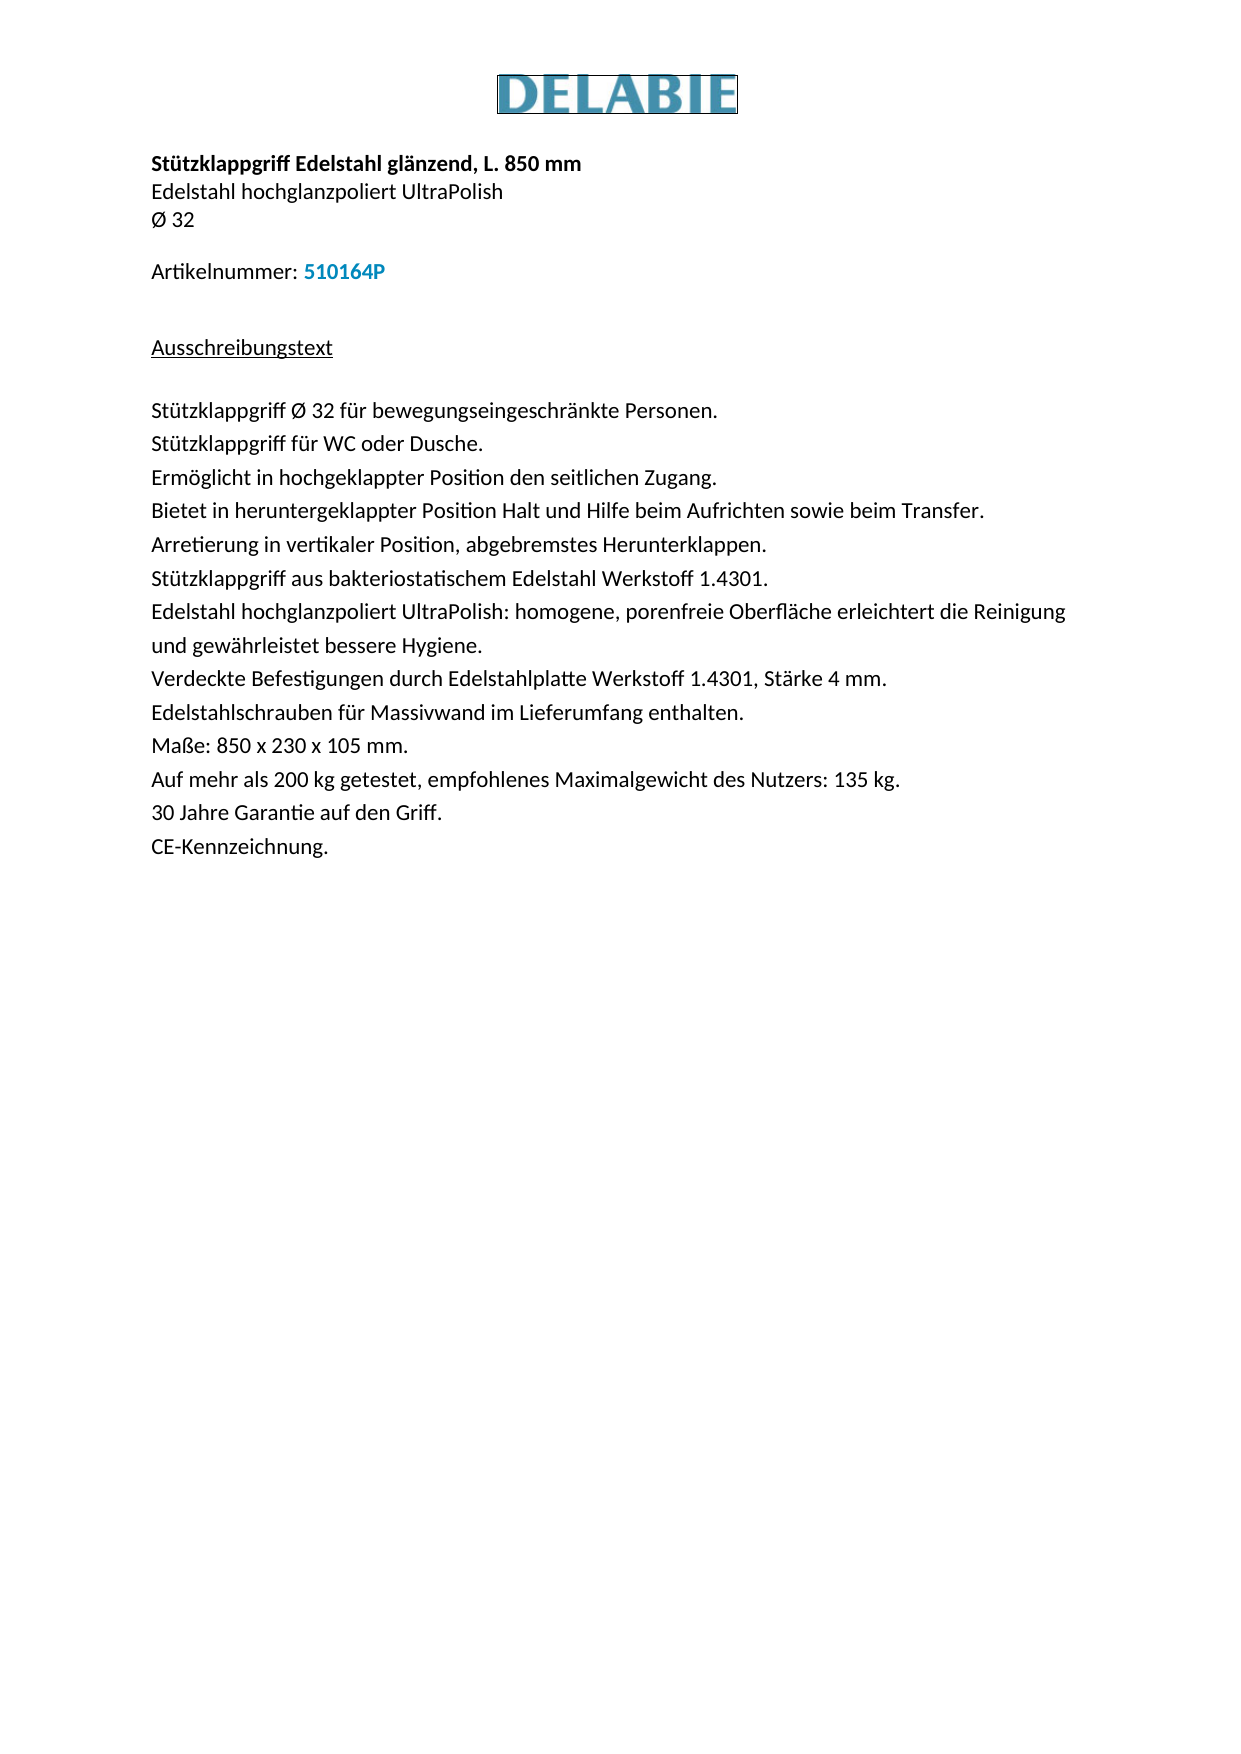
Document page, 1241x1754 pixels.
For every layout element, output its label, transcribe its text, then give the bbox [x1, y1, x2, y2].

text Ausschreibungstext [151, 333, 1084, 361]
text Artikelnummer: 510164P [151, 257, 1084, 285]
text Ø 32 [151, 205, 1084, 233]
text Edelstahlschrauben für Massivwand im Lieferumfang enthalten. [151, 698, 1084, 726]
text Stützklappgriff aus bakteriostatischem Edelstahl Werkstoff 1.4301. [151, 564, 1084, 592]
text Edelstahl hochglanzpoliert UltraPolish [151, 177, 1084, 205]
text Stützklappgriff Ø 32 für bewegungseingeschränkte Personen. [151, 396, 1084, 424]
text Ermöglicht in hochgeklappter Position den seitlichen Zugang. [151, 463, 1084, 491]
text Arretierung in vertikaler Position, abgebremstes Herunterklappen. [151, 530, 1084, 558]
text Stützklappgriff für WC oder Dusche. [151, 429, 1084, 458]
text Auf mehr als 200 kg getestet, empfohlenes Maximalgewicht des Nutzers: 135 kg. [151, 765, 1084, 793]
text Maße: 850 x 230 x 105 mm. [151, 731, 1084, 759]
picture [498, 76, 737, 113]
text Bietet in heruntergeklappter Position Halt und Hilfe beim Aufrichten sowie beim Transfer. [151, 497, 1084, 525]
text Verdeckte Befestigungen durch Edelstahlplatte Werkstoff 1.4301, Stärke 4 mm. [151, 664, 1084, 692]
text 30 Jahre Garantie auf den Griff. [151, 798, 1084, 827]
text CE-Kennzeichnung. [151, 832, 1084, 860]
text Edelstahl hochglanzpoliert UltraPolish: homogene, porenfreie Oberfläche erleichtert die Reinigung und gewährleistet bessere Hygiene. [151, 597, 1084, 659]
text Stützklappgriff Edelstahl glänzend, L. 850 mm [151, 149, 1084, 177]
